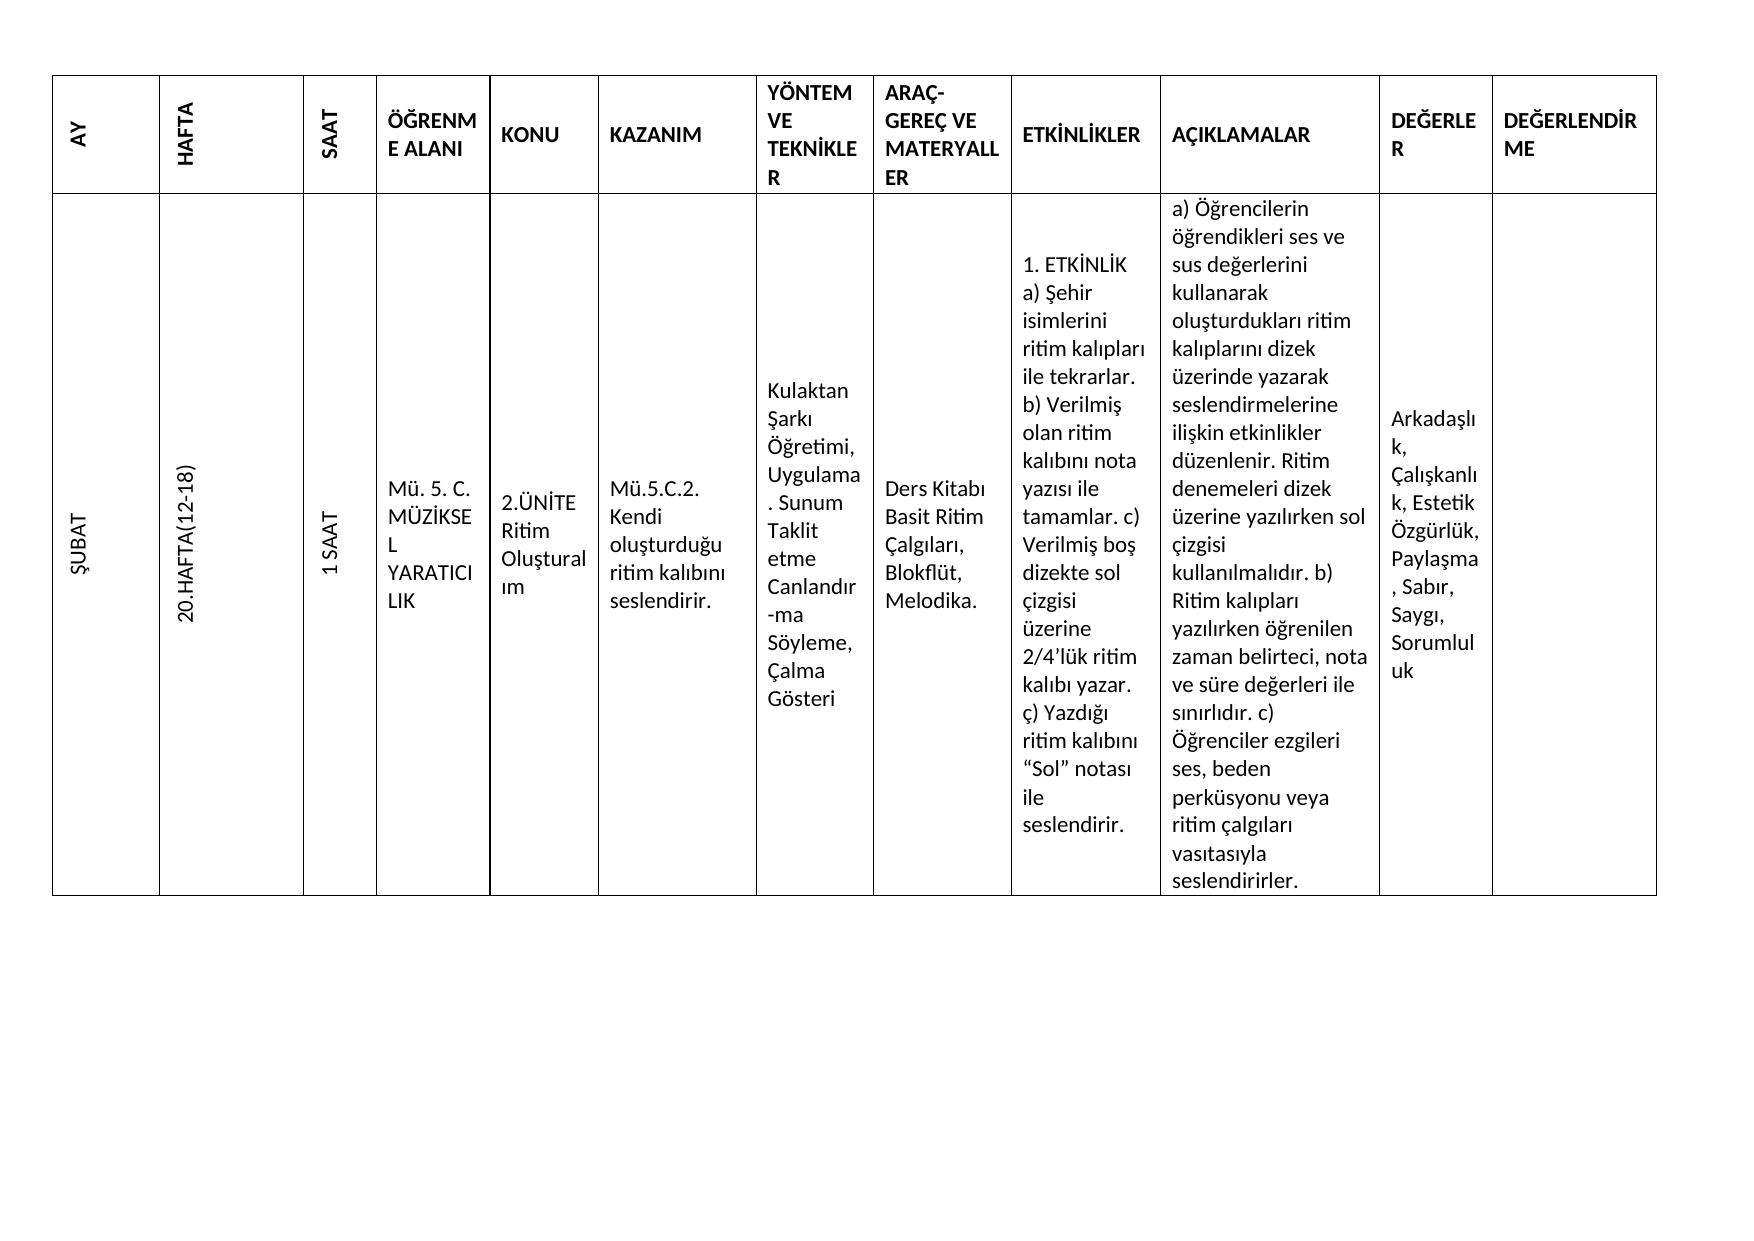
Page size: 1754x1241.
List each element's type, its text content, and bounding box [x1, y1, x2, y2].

table_cell 2.ÜNİTE Ritim Oluşturalım [491, 194, 598, 895]
table_header AÇIKLAMALAR [1161, 76, 1379, 193]
table_header ÖĞRENME ALANI [377, 76, 489, 193]
table_cell 20.HAFTA(12-18) [160, 194, 303, 895]
table_header KAZANIM [599, 76, 756, 193]
table_header SAAT [304, 76, 376, 193]
table_cell Mü.5.C.2. Kendi oluşturduğu ritim kalıbını seslendirir. [599, 194, 756, 895]
table_cell 1 SAAT [304, 194, 376, 895]
table_cell a) Öğrencilerin öğrendikleri ses ve sus değerlerini kullanarak oluşturdukları ritim kalıplarını dizek üzerinde yazarak seslendirmelerine ilişkin etkinlikler düzenlenir. Ritim denemeleri dizek üzerine yazılırken sol çizgisi kullanılmalıdır. b) Ritim kalıpları yazılırken öğrenilen zaman belirteci, nota ve süre değerleri ile sınırlıdır. c) Öğrenciler ezgileri ses, beden perküsyonu veya ritim çalgıları vasıtasıyla seslendirirler. [1161, 194, 1379, 895]
table_header ARAÇ-GEREÇ VE MATERYALLER [874, 76, 1011, 193]
table_cell [1493, 194, 1656, 895]
table_header KONU [491, 76, 598, 193]
table_header DEĞERLENDİRME [1493, 76, 1656, 193]
table_header ETKİNLİKLER [1012, 76, 1160, 193]
table_header HAFTA [160, 76, 303, 193]
table_cell Mü. 5. C. MÜZİKSEL YARATICILIK [377, 194, 489, 895]
table_header AY [53, 76, 159, 193]
table_cell Arkadaşlık, Çalışkanlık, Estetik Özgürlük, Paylaşma, Sabır, Saygı, Sorumluluk [1380, 194, 1492, 895]
table_cell ŞUBAT [53, 194, 159, 895]
table_cell Ders Kitabı Basit Ritim Çalgıları, Blokflüt, Melodika. [874, 194, 1011, 895]
table_cell 1. ETKİNLİK a) Şehir isimlerini ritim kalıpları ile tekrarlar. b) Verilmiş olan ritim kalıbını nota yazısı ile tamamlar. c) Verilmiş boş dizekte sol çizgisi üzerine 2/4’lük ritim kalıbı yazar. ç) Yazdığı ritim kalıbını “Sol” notası ile seslendirir. [1012, 194, 1160, 895]
table_cell Kulaktan Şarkı Öğretimi, Uygulama. Sunum Taklit etme Canlandır-ma Söyleme, Çalma Gösteri [757, 194, 873, 895]
table_header YÖNTEM VE TEKNİKLER [757, 76, 873, 193]
table_header DEĞERLER [1380, 76, 1492, 193]
